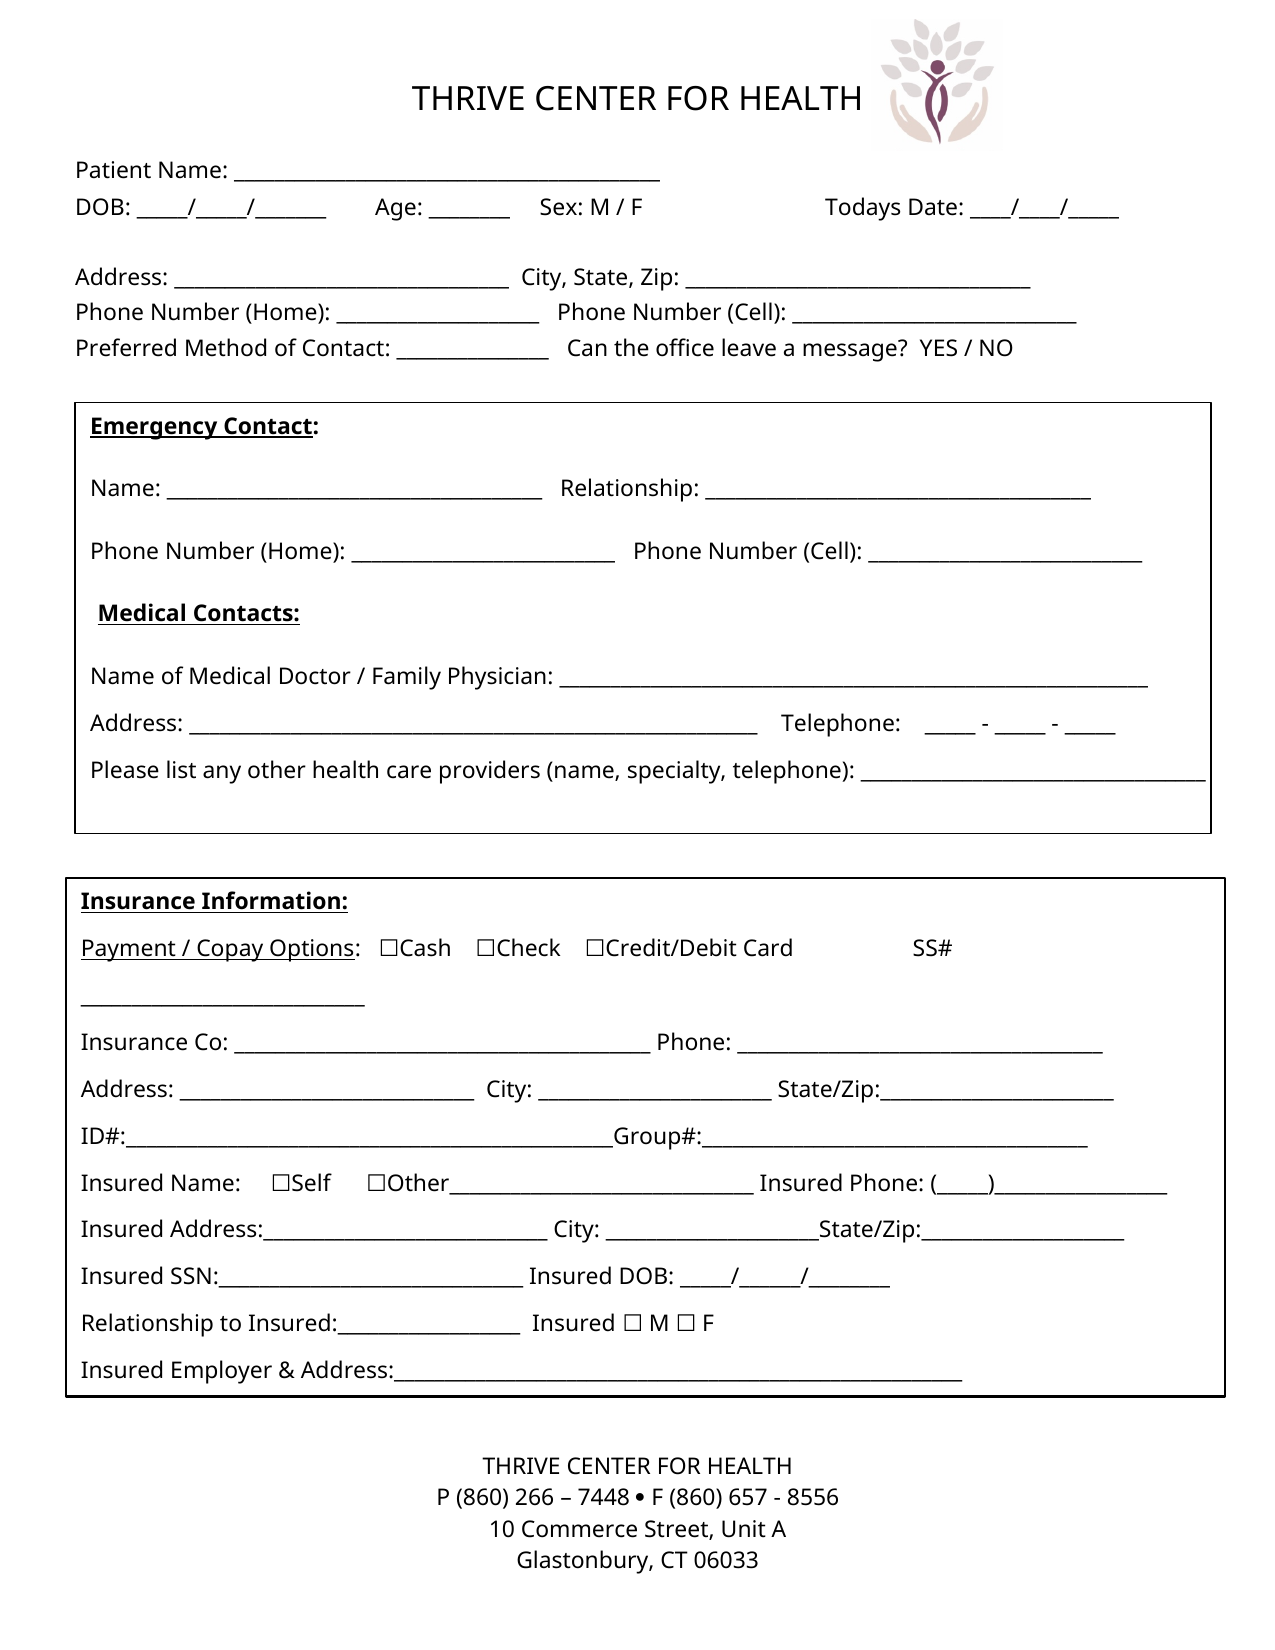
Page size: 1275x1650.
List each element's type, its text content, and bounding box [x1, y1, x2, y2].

text Preferred Method of Contact: _______________ Can the office leave a message? YES / NO [75, 332, 1200, 363]
picture [870, 19, 1004, 151]
text Phone Number (Home): ____________________ Phone Number (Cell): ____________________________ [75, 296, 1200, 328]
text Address: _________________________________ City, State, Zip: __________________________________ [75, 260, 1200, 292]
